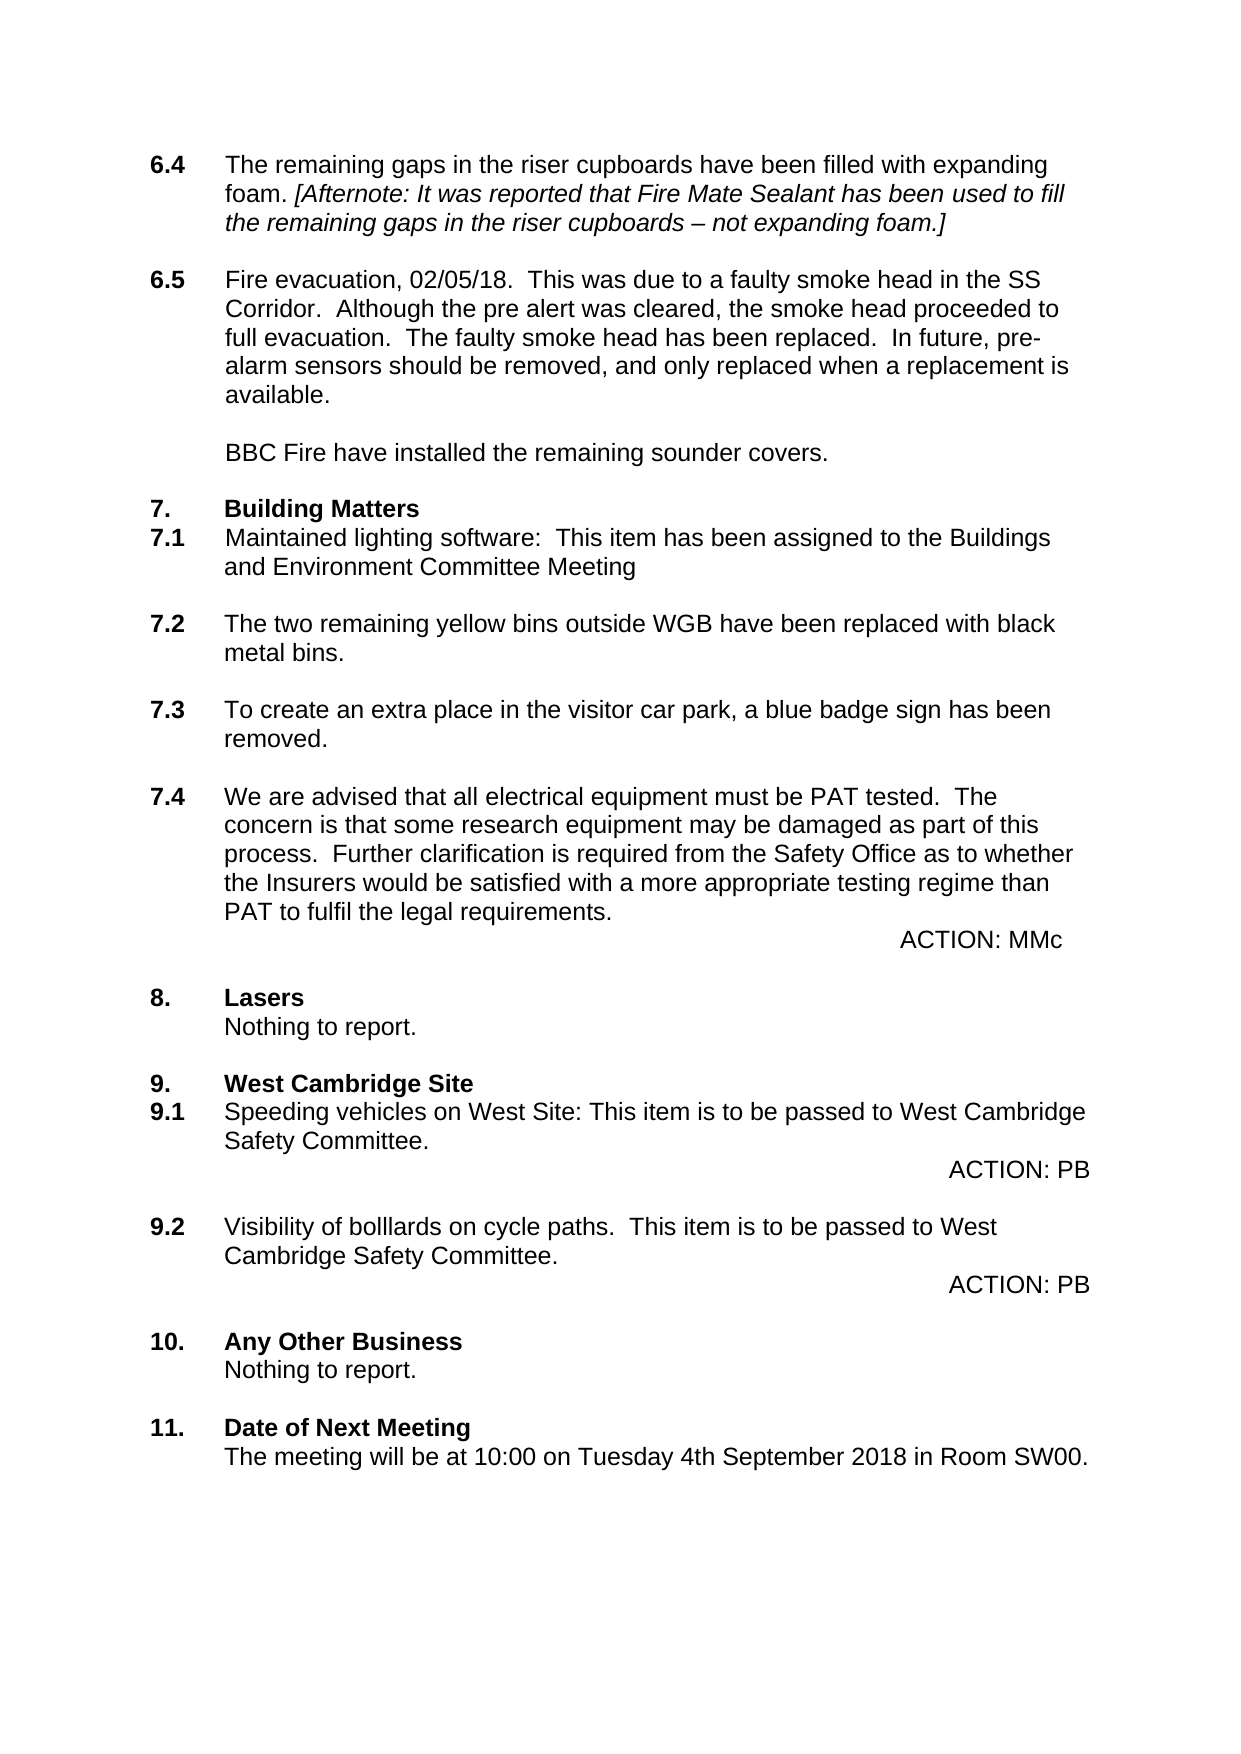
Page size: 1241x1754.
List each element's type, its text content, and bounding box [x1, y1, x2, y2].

text The meeting will be at 10:00 on Tuesday 4th September 2018 in Room SW00. [224, 1442, 1090, 1499]
text 10. Any Other Business [150, 1327, 1090, 1355]
text 7.4 We are advised that all electrical equipment must be PAT tested. The concern is that some research equipment may be damaged as part of this process. Further clarification is required from the Safety Office as to whether the Insurers would be satisfied with a more appropriate testing regime than PAT to fulfil the legal requirements. [150, 782, 1090, 926]
text 7.2 The two remaining yellow bins outside WGB have been replaced with black metal bins. [150, 609, 1090, 667]
text 7.1 Maintained lighting software: This item has been assigned to the Buildings and Environment Committee Meeting [150, 523, 1090, 581]
text 7.3 To create an extra place in the visitor car park, a blue badge sign has been removed. [150, 696, 1090, 753]
text ACTION: PB [150, 1155, 1090, 1183]
text ACTION: PB [150, 1270, 1090, 1298]
text 9. West Cambridge Site [150, 1068, 1090, 1097]
text 8. Lasers [150, 983, 1090, 1012]
text 9.1 Speeding vehicles on West Site: This item is to be passed to West Cambridge Safety Committee. [150, 1097, 1090, 1155]
text Nothing to report. [224, 1355, 1090, 1384]
text Nothing to report. [150, 1012, 1090, 1041]
text ACTION: MMc [150, 926, 1090, 954]
text BBC Fire have installed the remaining sounder covers. [150, 437, 1090, 466]
text 9.2 Visibility of bolllards on cycle paths. This item is to be passed to West Cambridge Safety Committee. [150, 1212, 1090, 1270]
text 6.5 Fire evacuation, 02/05/18. This was due to a faulty smoke head in the SS Corridor. Although the pre alert was cleared, the smoke head proceeded to full evacuation. The faulty smoke head has been replaced. In future, pre-alarm sensors should be removed, and only replaced when a replacement is available. [150, 265, 1090, 409]
text 11. Date of Next Meeting [150, 1413, 1090, 1442]
text 6.4 The remaining gaps in the riser cupboards have been filled with expanding foam. [Afternote: It was reported that Fire Mate Sealant has been used to fill the remaining gaps in the riser cupboards – not expanding foam.] [150, 150, 1090, 236]
text 7. Building Matters [150, 494, 1090, 523]
